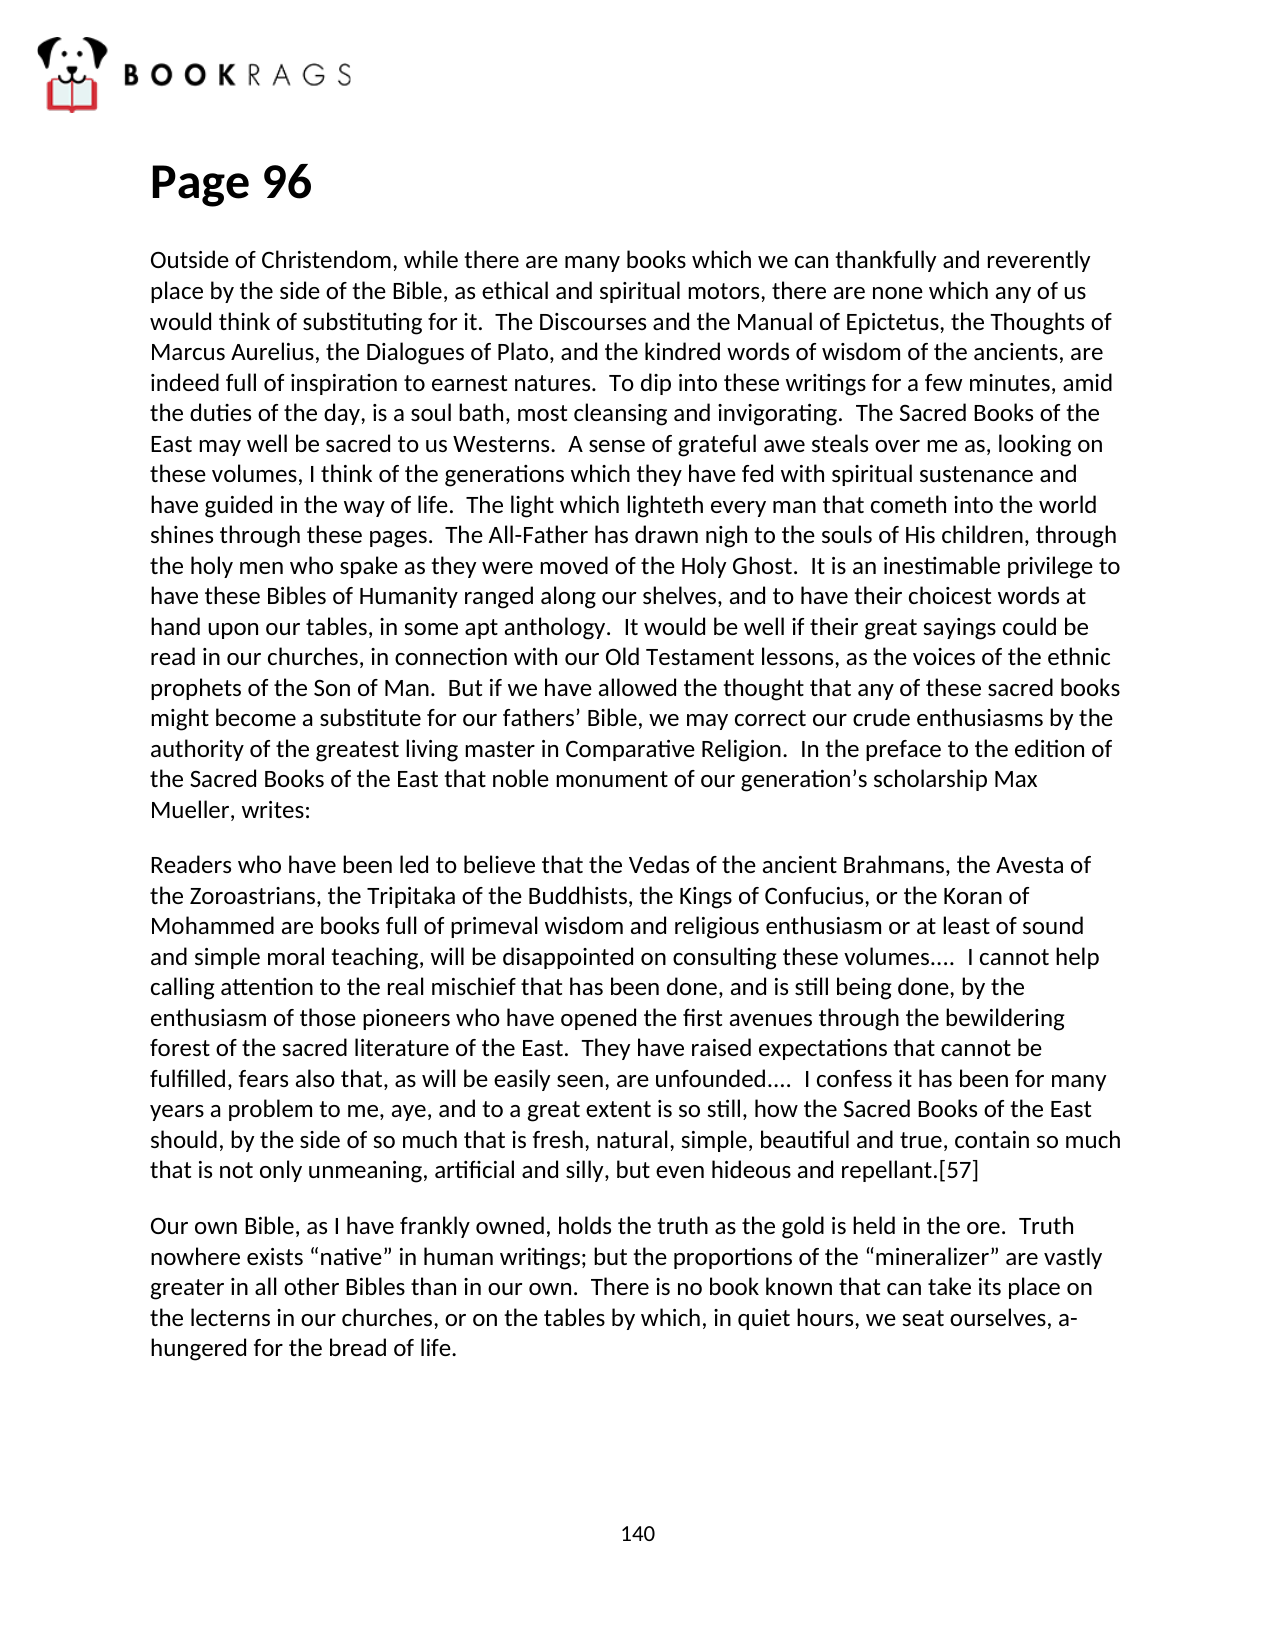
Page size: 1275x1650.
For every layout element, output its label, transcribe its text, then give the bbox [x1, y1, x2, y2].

text Outside of Christendom, while there are many books which we can thankfully and reverently place by the side of the Bible, as ethical and spiritual motors, there are none which any of us would think of substituting for it. The Discourses and the Manual of Epictetus, the Thoughts of Marcus Aurelius, the Dialogues of Plato, and the kindred words of wisdom of the ancients, are indeed full of inspiration to earnest natures. To dip into these writings for a few minutes, amid the duties of the day, is a soul bath, most cleansing and invigorating. The Sacred Books of the East may well be sacred to us Westerns. A sense of grateful awe steals over me as, looking on these volumes, I think of the generations which they have fed with spiritual sustenance and have guided in the way of life. The light which lighteth every man that cometh into the world shines through these pages. The All-Father has drawn nigh to the souls of His children, through the holy men who spake as they were moved of the Holy Ghost. It is an inestimable privilege to have these Bibles of Humanity ranged along our shelves, and to have their choicest words at hand upon our tables, in some apt anthology. It would be well if their great sayings could be read in our churches, in connection with our Old Testament lessons, as the voices of the ethnic prophets of the Son of Man. But if we have allowed the thought that any of these sacred books might become a substitute for our fathers’ Bible, we may correct our crude enthusiasms by the authority of the greatest living master in Comparative Religion. In the preface to the edition of the Sacred Books of the East that noble monument of our generation’s scholarship Max Mueller, writes: [150, 244, 1125, 824]
text Readers who have been led to believe that the Vedas of the ancient Brahmans, the Avesta of the Zoroastrians, the Tripitaka of the Buddhists, the Kings of Confucius, or the Koran of Mohammed are books full of primeval wisdom and religious enthusiasm or at least of sound and simple moral teaching, will be disappointed on consulting these volumes.... I cannot help calling attention to the real mischief that has been done, and is still being done, by the enthusiasm of those pioneers who have opened the first avenues through the bewildering forest of the sacred literature of the East. They have raised expectations that cannot be fulfilled, fears also that, as will be easily seen, are unfounded.... I confess it has been for many years a problem to me, aye, and to a great extent is so still, how the Sacred Books of the East should, by the side of so much that is fresh, natural, simple, beautiful and true, contain so much that is not only unmeaning, artificial and silly, but even hideous and repellant.[57] [150, 849, 1125, 1185]
picture [37, 37, 351, 113]
text Page 96 [150, 150, 1125, 211]
text Our own Bible, as I have frankly owned, holds the truth as the gold is held in the ore. Truth nowhere exists “native” in human writings; but the proportions of the “mineralizer” are vastly greater in all other Bibles than in our own. There is no book known that can take its place on the lecterns in our churches, or on the tables by which, in quiet hours, we seat ourselves, a-hungered for the bread of life. [150, 1210, 1125, 1363]
